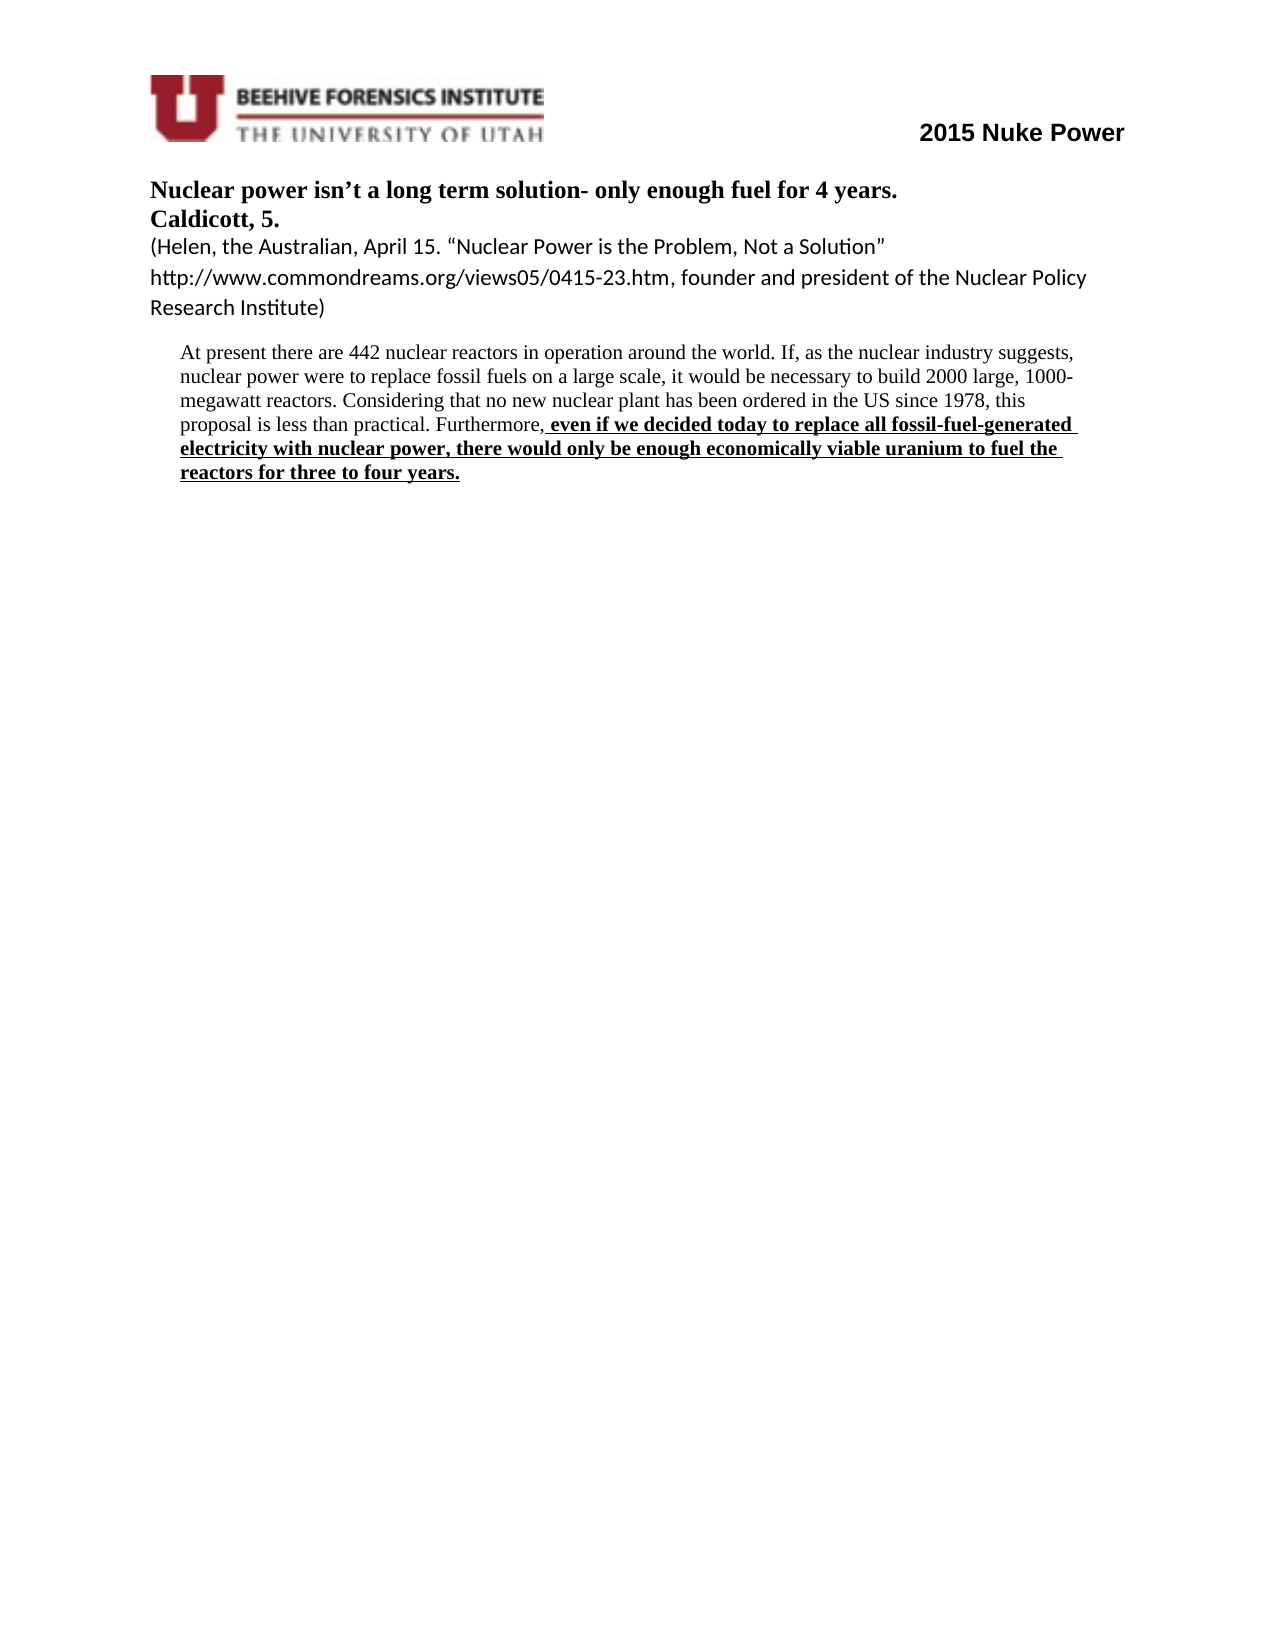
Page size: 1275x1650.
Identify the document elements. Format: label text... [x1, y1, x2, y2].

text At present there are 442 nuclear reactors in operation around the world. If, as the nuclear industry suggests, nuclear power were to replace fossil fuels on a large scale, it would be necessary to build 2000 large, 1000-megawatt reactors. Considering that no new nuclear plant has been ordered in the US since 1978, this proposal is less than practical. Furthermore, even if we decided today to replace all fossil-fuel-generated electricity with nuclear power, there would only be enough economically viable uranium to fuel the reactors for three to four years. [180, 340, 1095, 484]
text Caldicott, 5. [150, 204, 1125, 232]
text Nuclear power isn’t a long term solution- only enough fuel for 4 years. [150, 175, 1125, 204]
picture [150, 75, 544, 142]
text (Helen, the Australian, April 15. “Nuclear Power is the Problem, Not a Solution” http://www.commondreams.org/views05/0415-23.htm, founder and president of the Nuclear Policy Research Institute) [150, 232, 1125, 321]
